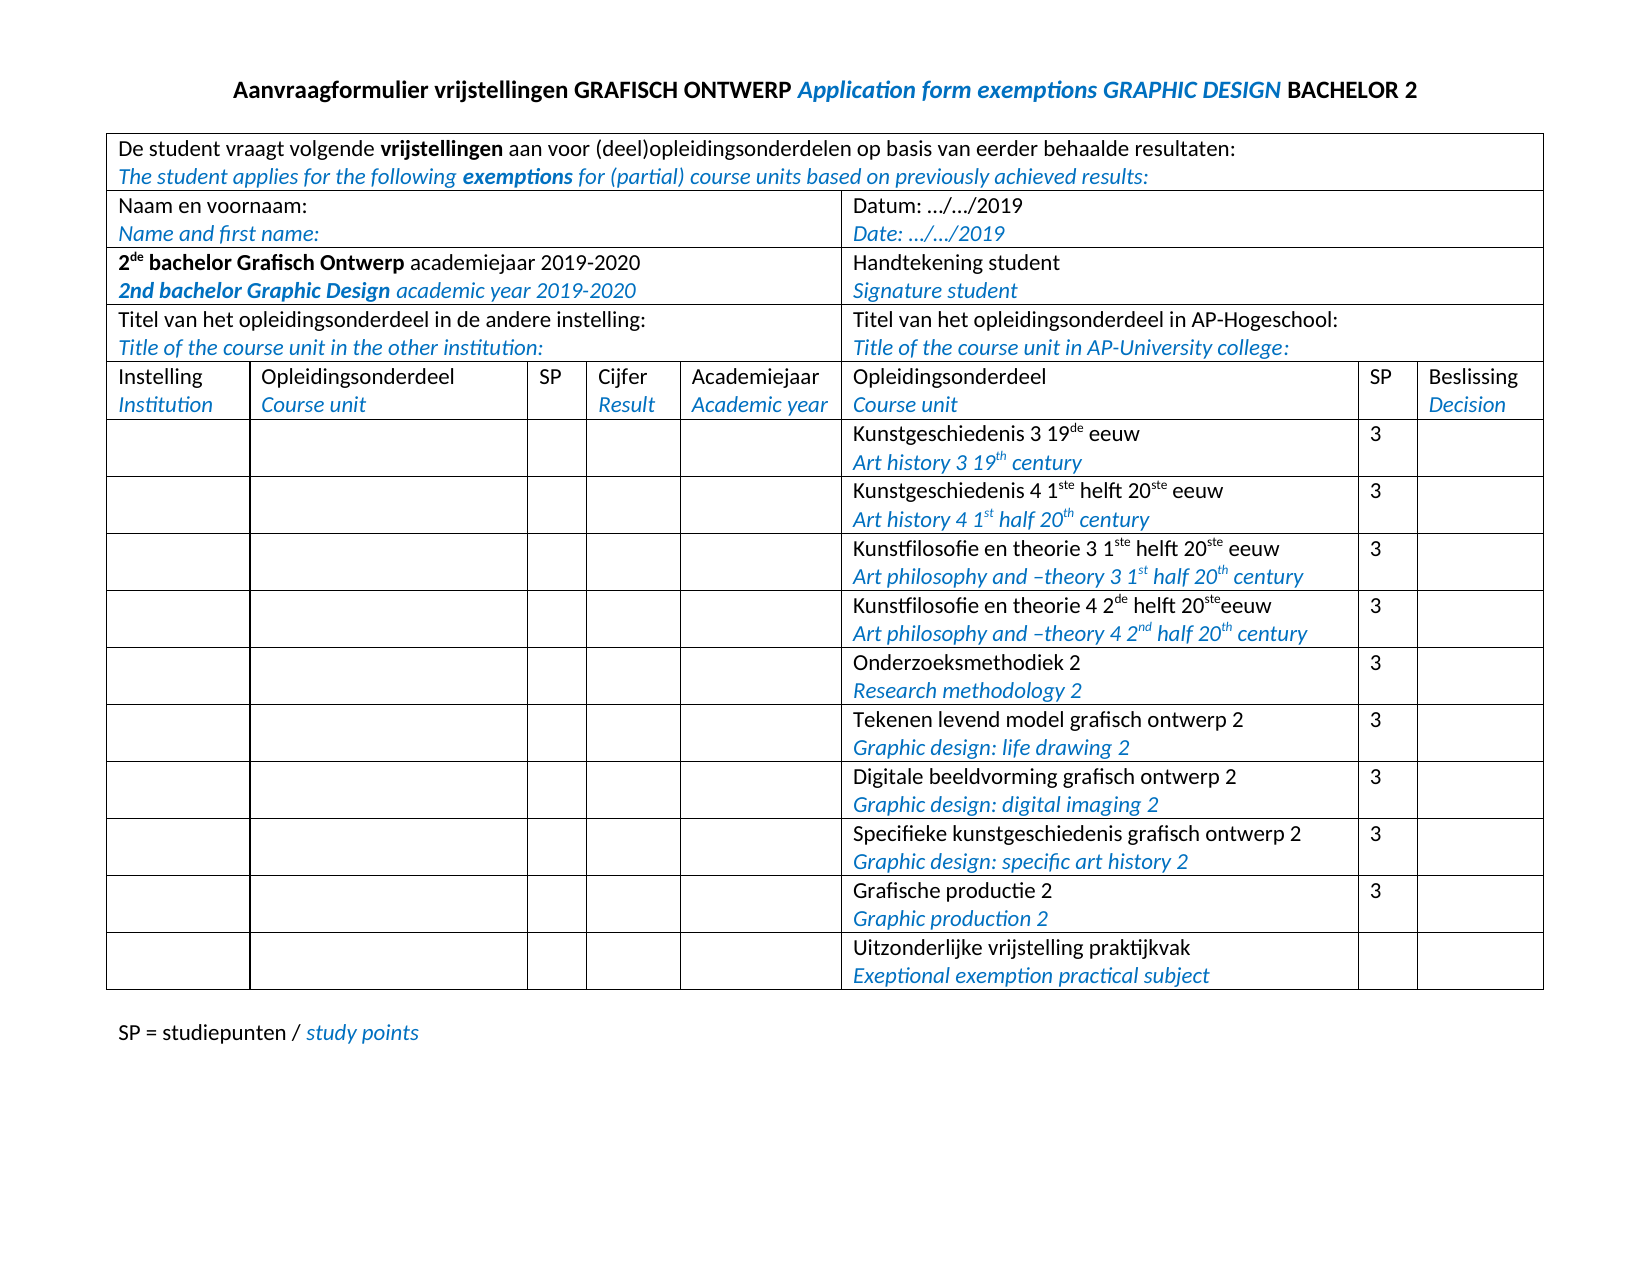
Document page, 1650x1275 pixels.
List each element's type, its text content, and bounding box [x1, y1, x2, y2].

table_cell [107, 477, 249, 533]
table_cell Opleidingsonderdeel Course unit [842, 362, 1358, 418]
table_cell Kunstfilosofie en theorie 4 2de helft 20steeeuw Art philosophy and –theory 4 2nd half 20th century [842, 591, 1358, 647]
table_cell [251, 819, 527, 875]
table_cell [587, 819, 680, 875]
table_cell [528, 420, 586, 476]
table_cell 3 [1359, 762, 1417, 818]
table_cell [681, 534, 841, 590]
table_cell 3 [1359, 534, 1417, 590]
table_cell [1359, 933, 1417, 989]
table_cell Academiejaar Academic year [681, 362, 841, 418]
table_cell Tekenen levend model grafisch ontwerp 2 Graphic design: life drawing 2 [842, 705, 1358, 761]
table_cell [251, 477, 527, 533]
table_cell Uitzonderlijke vrijstelling praktijkvak Exeptional exemption practical subject [842, 933, 1358, 989]
table_cell SP [1359, 362, 1417, 418]
table_cell [1418, 420, 1543, 476]
table_cell Digitale beeldvorming grafisch ontwerp 2 Graphic design: digital imaging 2 [842, 762, 1358, 818]
table_cell [528, 819, 586, 875]
table_cell 3 [1359, 648, 1417, 704]
table_cell 3 [1359, 477, 1417, 533]
table_cell [587, 534, 680, 590]
table_cell [681, 591, 841, 647]
table_cell [107, 534, 249, 590]
table_cell Specifieke kunstgeschiedenis grafisch ontwerp 2 Graphic design: specific art history 2 [842, 819, 1358, 875]
table_cell [1418, 819, 1543, 875]
table_cell [251, 420, 527, 476]
table_cell [1418, 933, 1543, 989]
table_cell SP [528, 362, 586, 418]
table_cell [681, 420, 841, 476]
table_cell [587, 591, 680, 647]
table_cell [681, 648, 841, 704]
table_cell 3 [1359, 420, 1417, 476]
table_cell [251, 534, 527, 590]
table_cell Datum: …/…/2019 Date: …/…/2019 [842, 191, 1543, 247]
text SP = studiepunten / study points [118, 1018, 1532, 1046]
table_cell [587, 933, 680, 989]
table_cell [1418, 876, 1543, 932]
table_cell Naam en voornaam: Name and first name: [107, 191, 841, 247]
table_cell [587, 762, 680, 818]
table_cell [251, 762, 527, 818]
table_cell 3 [1359, 591, 1417, 647]
table_cell [528, 762, 586, 818]
table_cell Titel van het opleidingsonderdeel in de andere instelling: Title of the course unit in the other institution: [107, 305, 841, 361]
table_cell [681, 933, 841, 989]
table_cell [528, 933, 586, 989]
table_cell [251, 591, 527, 647]
table_cell [587, 705, 680, 761]
table_cell [681, 477, 841, 533]
table_cell [251, 933, 527, 989]
table_cell [251, 648, 527, 704]
table_cell Kunstfilosofie en theorie 3 1ste helft 20ste eeuw Art philosophy and –theory 3 1st half 20th century [842, 534, 1358, 590]
table_cell [528, 477, 586, 533]
table_cell 3 [1359, 819, 1417, 875]
table_cell [107, 933, 249, 989]
table_cell [681, 819, 841, 875]
table_cell [1418, 534, 1543, 590]
table_cell Kunstgeschiedenis 3 19de eeuw Art history 3 19th century [842, 420, 1358, 476]
table_cell [107, 819, 249, 875]
table_cell [251, 876, 527, 932]
table_cell 2de bachelor Grafisch Ontwerp academiejaar 2019-2020 2nd bachelor Graphic Design academic year 2019-2020 [107, 248, 841, 304]
table_cell Kunstgeschiedenis 4 1ste helft 20ste eeuw Art history 4 1st half 20th century [842, 477, 1358, 533]
table_cell [528, 705, 586, 761]
table_cell [528, 648, 586, 704]
table_cell [107, 762, 249, 818]
table_header De student vraagt volgende vrijstellingen aan voor (deel)opleidingsonderdelen op basis van eerder behaalde resultaten: The student applies for the following exemptions for (partial) course units based on previously achieved results: [107, 134, 1543, 190]
table_cell Grafische productie 2 Graphic production 2 [842, 876, 1358, 932]
table_cell [1418, 648, 1543, 704]
table_cell [528, 876, 586, 932]
table_cell 3 [1359, 876, 1417, 932]
table_cell [107, 705, 249, 761]
table_cell Beslissing Decision [1418, 362, 1543, 418]
table_cell [681, 876, 841, 932]
table_cell Onderzoeksmethodiek 2 Research methodology 2 [842, 648, 1358, 704]
table_cell [1418, 705, 1543, 761]
table_cell [1418, 477, 1543, 533]
table_cell Opleidingsonderdeel Course unit [251, 362, 527, 418]
table_cell [1418, 762, 1543, 818]
table_cell [587, 648, 680, 704]
table_cell [681, 762, 841, 818]
table_cell [107, 591, 249, 647]
table_cell Cijfer Result [587, 362, 680, 418]
table_cell [528, 534, 586, 590]
table_cell [1418, 591, 1543, 647]
table_cell [107, 648, 249, 704]
table_cell Handtekening student Signature student [842, 248, 1543, 304]
table_cell Titel van het opleidingsonderdeel in AP-Hogeschool: Title of the course unit in AP-University college: [842, 305, 1543, 361]
table_cell [587, 876, 680, 932]
table_cell [528, 591, 586, 647]
table_cell [107, 876, 249, 932]
table_cell Instelling Institution [107, 362, 249, 418]
table_cell 3 [1359, 705, 1417, 761]
table_cell [251, 705, 527, 761]
table_cell [587, 420, 680, 476]
table_cell [681, 705, 841, 761]
table_cell [107, 420, 249, 476]
table_cell [587, 477, 680, 533]
